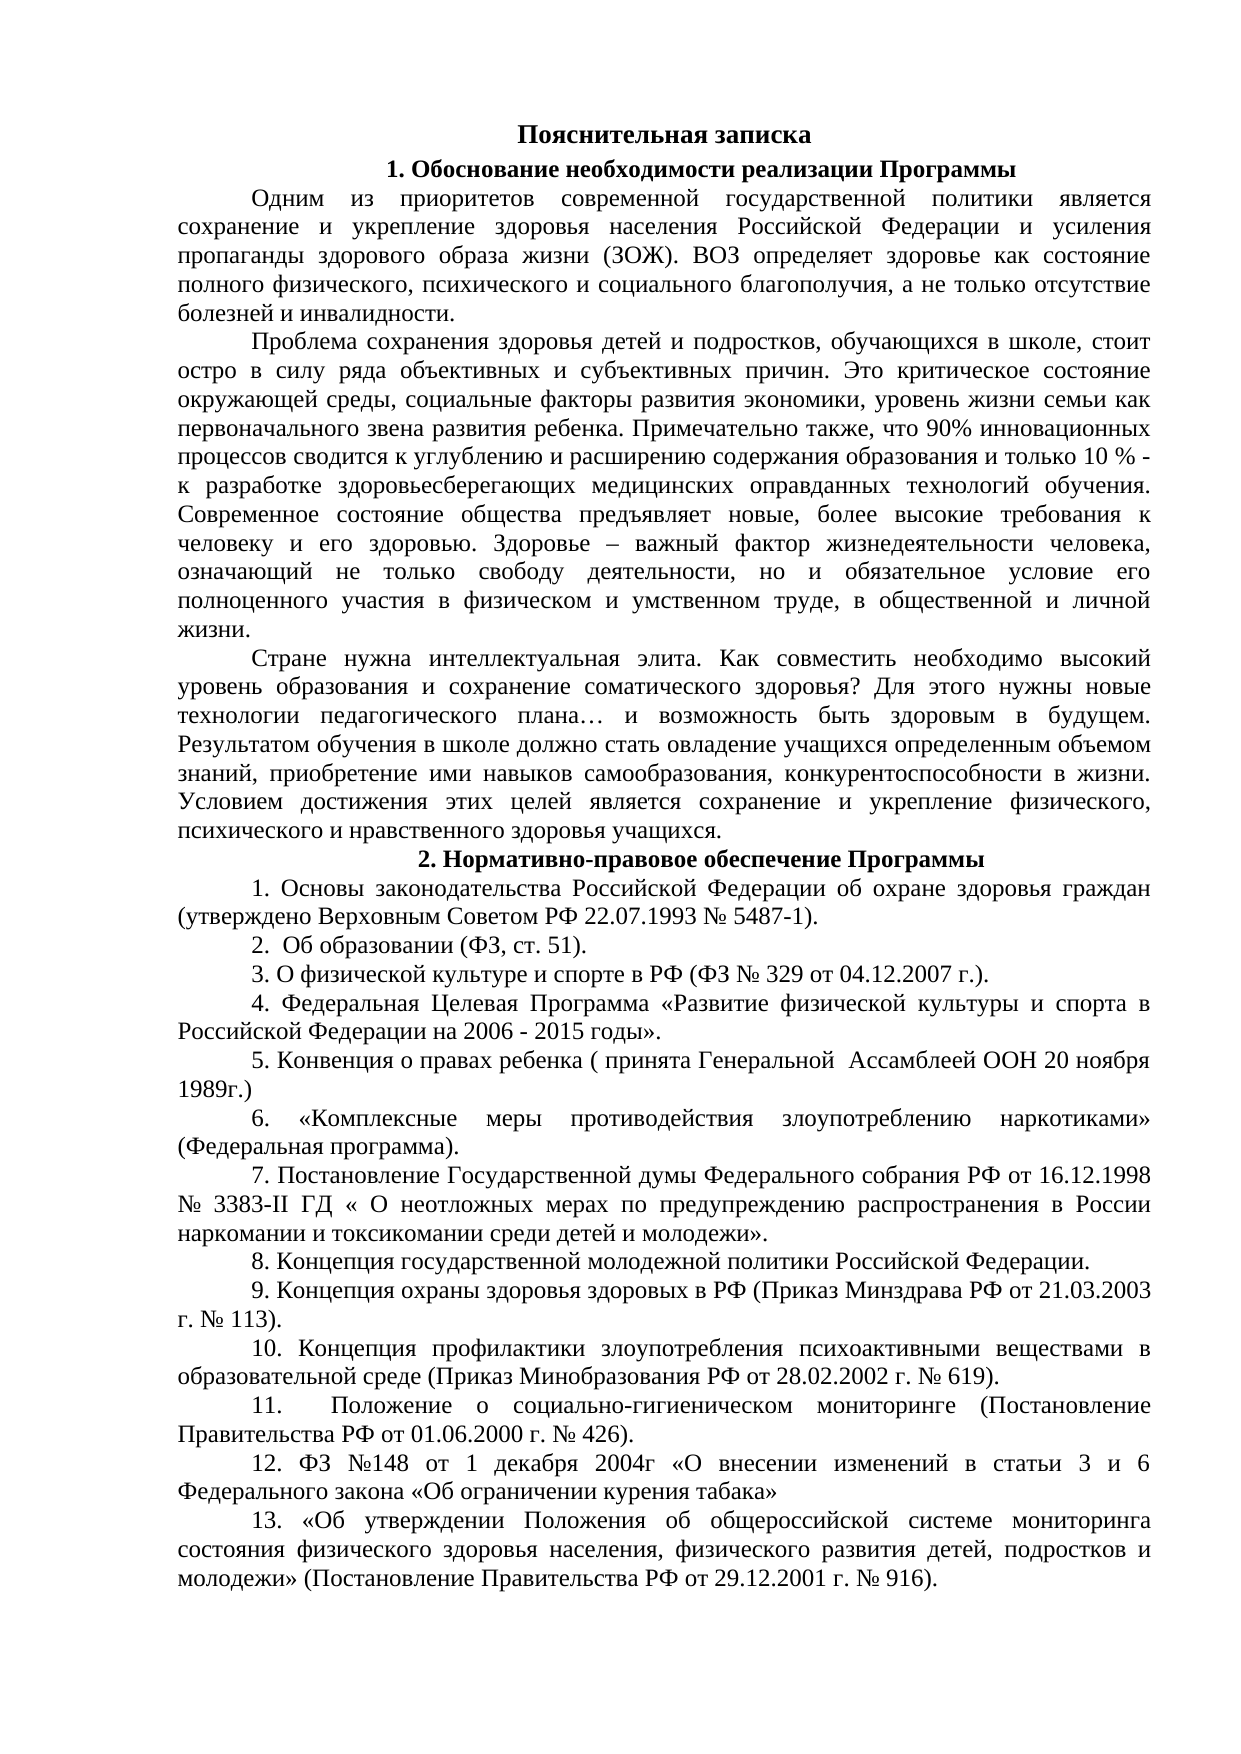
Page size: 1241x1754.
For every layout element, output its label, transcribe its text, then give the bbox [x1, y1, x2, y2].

text 2. Об образовании (ФЗ, ст. 51). [177, 930, 1152, 959]
text 10. Концепция профилактики злоупотребления психоактивными веществами в образовательной среде (Приказ Минобразования РФ от 28.02.2002 г. № 619). [177, 1333, 1152, 1390]
text Одним из приоритетов современной государственной политики является сохранение и укрепление здоровья населения Российской Федерации и усиления пропаганды здорового образа жизни (ЗОЖ). ВОЗ определяет здоровье как состояние полного физического, психического и социального благополучия, а не только отсутствие болезней и инвалидности. [177, 183, 1152, 326]
text 4. Федеральная Целевая Программа «Развитие физической культуры и спорта в Российской Федерации на 2006 - 2015 годы». [177, 988, 1152, 1045]
text 1. Основы законодательства Российской Федерации об охране здоровья граждан (утверждено Верховным Советом РФ 22.07.1993 № 5487-1). [177, 873, 1152, 930]
text 9. Концепция охраны здоровья здоровых в РФ (Приказ Минздрава РФ от 21.03.2003 г. № 113). [177, 1275, 1152, 1333]
text 12. ФЗ №148 от 1 декабря 2004г «О внесении изменений в статьи 3 и 6 Федерального закона «Об ограничении курения табака» [177, 1448, 1152, 1505]
text 13. «Об утверждении Положения об общероссийской системе мониторинга состояния физического здоровья населения, физического развития детей, подростков и молодежи» (Постановление Правительства РФ от 29.12.2001 г. № 916). [177, 1505, 1152, 1591]
text Пояснительная записка [177, 118, 1152, 149]
text 8. Концепция государственной молодежной политики Российской Федерации. [177, 1246, 1152, 1275]
text Стране нужна интеллектуальная элита. Как совместить необходимо высокий уровень образования и сохранение соматического здоровья? Для этого нужны новые технологии педагогического плана… и возможность быть здоровым в будущем. Результатом обучения в школе должно стать овладение учащихся определенным объемом знаний, приобретение ими навыков самообразования, конкурентоспособности в жизни. Условием достижения этих целей является сохранение и укрепление физического, психического и нравственного здоровья учащихся. [177, 643, 1152, 844]
text 7. Постановление Государственной думы Федерального собрания РФ от 16.12.1998 № 3383-II ГД « О неотложных мерах по предупреждению распространения в России наркомании и токсикомании среди детей и молодежи». [177, 1160, 1152, 1246]
text 3. О физической культуре и спорте в РФ (ФЗ № 329 от 04.12.2007 г.). [177, 959, 1152, 988]
text 1. Обоснование необходимости реализации Программы [177, 154, 1152, 183]
text 6. «Комплексные меры противодействия злоупотреблению наркотиками» (Федеральная программа). [177, 1103, 1152, 1160]
text 11. Положение о социально-гигиеническом мониторинге (Постановление Правительства РФ от 01.06.2000 г. № 426). [177, 1390, 1152, 1448]
text 2. Нормативно-правовое обеспечение Программы [177, 844, 1152, 873]
text 5. Конвенция о правах ребенка ( принята Генеральной Ассамблеей ООН 20 ноября 1989г.) [177, 1045, 1152, 1103]
text Проблема сохранения здоровья детей и подростков, обучающихся в школе, стоит остро в силу ряда объективных и субъективных причин. Это критическое состояние окружающей среды, социальные факторы развития экономики, уровень жизни семьи как первоначального звена развития ребенка. Примечательно также, что 90% инновационных процессов сводится к углублению и расширению содержания образования и только 10 % - к разработке здоровьесберегающих медицинских оправданных технологий обучения. Современное состояние общества предъявляет новые, более высокие требования к человеку и его здоровью. Здоровье – важный фактор жизнедеятельности человека, означающий не только свободу деятельности, но и обязательное условие его полноценного участия в физическом и умственном труде, в общественной и личной жизни. [177, 326, 1152, 643]
